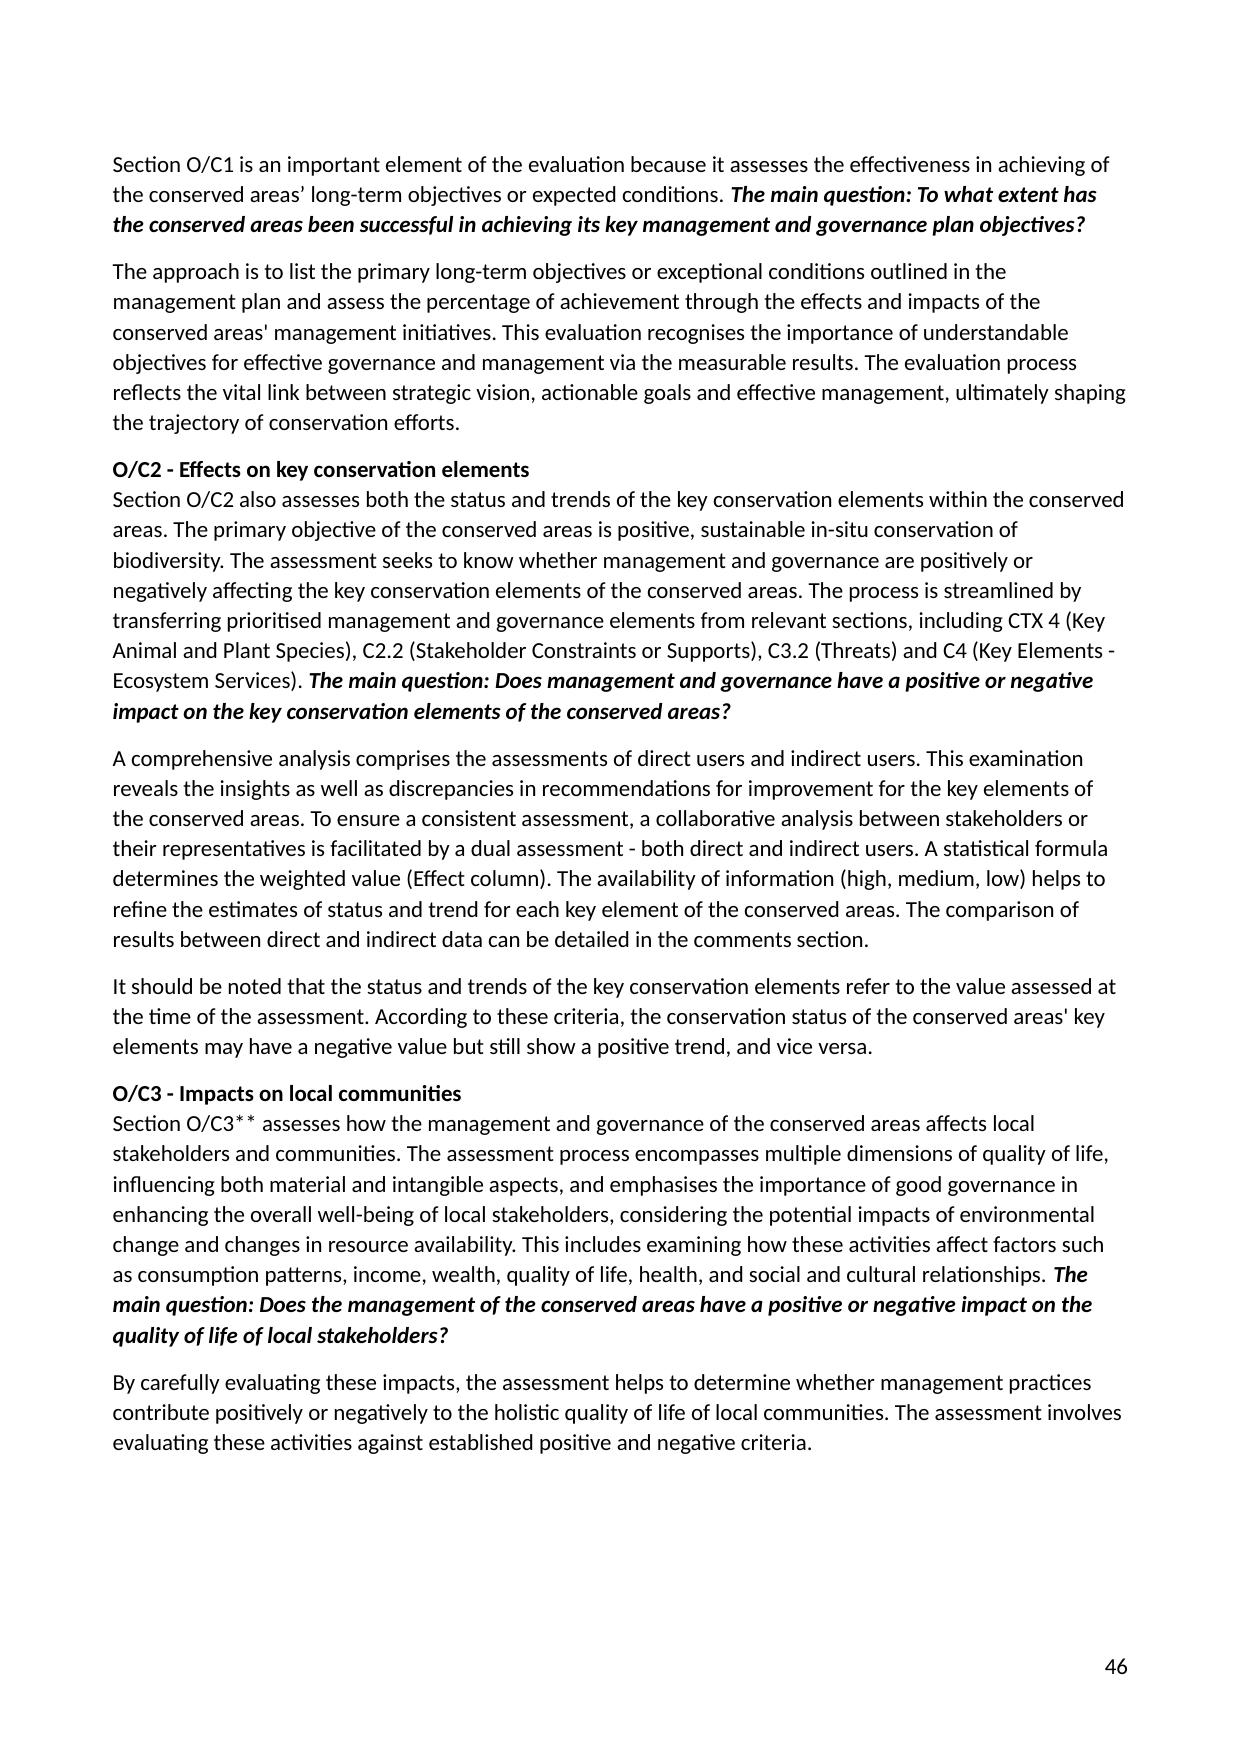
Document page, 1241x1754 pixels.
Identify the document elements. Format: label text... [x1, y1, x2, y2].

text By carefully evaluating these impacts, the assessment helps to determine whether management practices contribute positively or negatively to the holistic quality of life of local communities. The assessment involves evaluating these activities against established positive and negative criteria. [112, 1368, 1128, 1456]
text Section O/C1 is an important element of the evaluation because it assesses the effectiveness in achieving of the conserved areas’ long-term objectives or expected conditions. The main question: To what extent has the conserved areas been successful in achieving its key management and governance plan objectives? [112, 150, 1128, 238]
text Section O/C2 also assesses both the status and trends of the key conservation elements within the conserved areas. The primary objective of the conserved areas is positive, sustainable in-situ conservation of biodiversity. The assessment seeks to know whether management and governance are positively or negatively affecting the key conservation elements of the conserved areas. The process is streamlined by transferring prioritised management and governance elements from relevant sections, including CTX 4 (Key Animal and Plant Species), C2.2 (Stakeholder Constraints or Supports), C3.2 (Threats) and C4 (Key Elements - Ecosystem Services). The main question: Does management and governance have a positive or negative impact on the key conservation elements of the conserved areas? [112, 485, 1128, 725]
text O/C3 - Impacts on local communities [112, 1079, 1128, 1107]
text A comprehensive analysis comprises the assessments of direct users and indirect users. This examination reveals the insights as well as discrepancies in recommendations for improvement for the key elements of the conserved areas. To ensure a consistent assessment, a collaborative analysis between stakeholders or their representatives is facilitated by a dual assessment - both direct and indirect users. A statistical formula determines the weighted value (Effect column). The availability of information (high, medium, low) helps to refine the estimates of status and trend for each key element of the conserved areas. The comparison of results between direct and indirect data can be detailed in the comments section. [112, 744, 1128, 953]
text Section O/C3** assesses how the management and governance of the conserved areas affects local stakeholders and communities. The assessment process encompasses multiple dimensions of quality of life, influencing both material and intangible aspects, and emphasises the importance of good governance in enhancing the overall well-being of local stakeholders, considering the potential impacts of environmental change and changes in resource availability. This includes examining how these activities affect factors such as consumption patterns, income, wealth, quality of life, health, and social and cultural relationships. The main question: Does the management of the conserved areas have a positive or negative impact on the quality of life of local stakeholders? [112, 1109, 1128, 1349]
text The approach is to list the primary long-term objectives or exceptional conditions outlined in the management plan and assess the percentage of achievement through the effects and impacts of the conserved areas' management initiatives. This evaluation recognises the importance of understandable objectives for effective governance and management via the measurable results. The evaluation process reflects the vital link between strategic vision, actionable goals and effective management, ultimately shaping the trajectory of conservation efforts. [112, 257, 1128, 436]
text O/C2 - Effects on key conservation elements [112, 455, 1128, 483]
text It should be noted that the status and trends of the key conservation elements refer to the value assessed at the time of the assessment. According to these criteria, the conservation status of the conserved areas' key elements may have a negative value but still show a positive trend, and vice versa. [112, 972, 1128, 1060]
